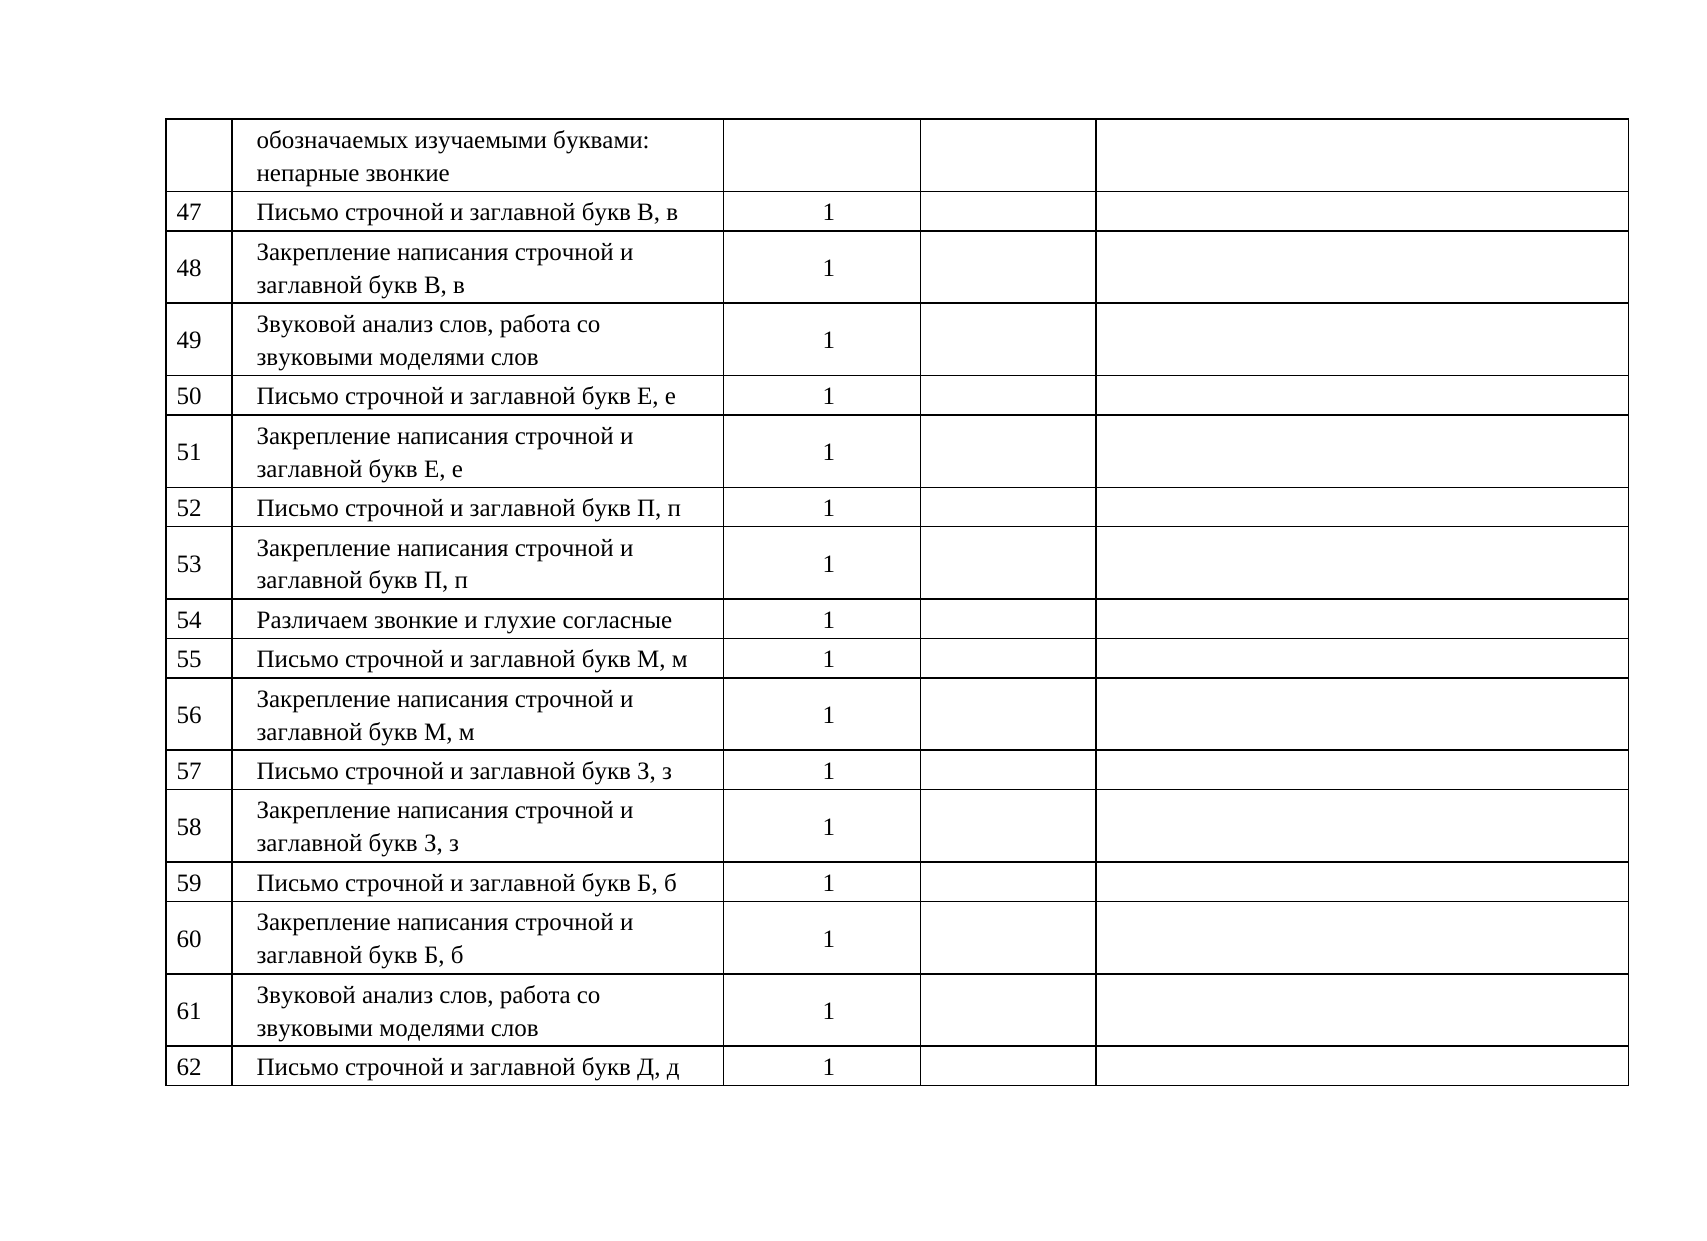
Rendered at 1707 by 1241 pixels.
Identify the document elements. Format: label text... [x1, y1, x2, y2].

table_cell 1 [724, 192, 920, 230]
table_cell 1 [724, 639, 920, 677]
table_cell 1 [724, 120, 920, 191]
table_cell [1097, 679, 1628, 749]
table_cell Звуковой анализ слов, работа со звуковыми моделями слов [233, 304, 723, 375]
table_cell 1 [724, 600, 920, 638]
table_cell Письмо строчной и заглавной букв В, в [233, 192, 723, 230]
table_cell [921, 232, 1095, 302]
table_cell 51 [167, 416, 231, 486]
table_cell Закрепление написания строчной и заглавной букв Б, б [233, 902, 723, 973]
table_cell [921, 416, 1095, 486]
table_cell 1 [724, 232, 920, 302]
table_cell Закрепление написания строчной и заглавной букв Е, е [233, 416, 723, 486]
table_cell 53 [167, 527, 231, 598]
table_cell [1097, 639, 1628, 677]
table_cell 48 [167, 232, 231, 302]
table_cell [921, 790, 1095, 861]
table_cell 1 [724, 527, 920, 598]
table_cell [921, 639, 1095, 677]
table_cell 52 [167, 488, 231, 526]
table_cell 46 [167, 120, 231, 191]
table_cell Различаем звонкие и глухие согласные [233, 600, 723, 638]
table_cell [1097, 232, 1628, 302]
table_cell [1097, 192, 1628, 230]
table_cell [1097, 1047, 1628, 1085]
table_cell 50 [167, 376, 231, 414]
table_cell 57 [167, 751, 231, 789]
table_cell 1 [724, 304, 920, 375]
table_cell [921, 600, 1095, 638]
table_cell 1 [724, 751, 920, 789]
table_cell [921, 527, 1095, 598]
table_cell 1 [724, 863, 920, 901]
table_cell [921, 902, 1095, 973]
table_cell [921, 376, 1095, 414]
table_cell [1097, 790, 1628, 861]
table_cell Закрепление написания строчной и заглавной букв М, м [233, 679, 723, 749]
table_cell [1097, 975, 1628, 1045]
table_cell 55 [167, 639, 231, 677]
table_cell [921, 1047, 1095, 1085]
table_cell 60 [167, 902, 231, 973]
table_cell [921, 863, 1095, 901]
table_cell 62 [167, 1047, 231, 1085]
table_cell [921, 751, 1095, 789]
table_cell [921, 679, 1095, 749]
table_cell 47 [167, 192, 231, 230]
table_cell 54 [167, 600, 231, 638]
table_cell [1097, 751, 1628, 789]
table_cell [1097, 416, 1628, 486]
table_cell Закрепление написания строчной и заглавной букв П, п [233, 527, 723, 598]
table_cell Закрепление написания строчной и заглавной букв З, з [233, 790, 723, 861]
table_cell Письмо строчной и заглавной букв З, з [233, 751, 723, 789]
table_cell 1 [724, 679, 920, 749]
table_cell 61 [167, 975, 231, 1045]
table_cell 56 [167, 679, 231, 749]
table_cell Звуковой анализ слов, работа со звуковыми моделями слов [233, 975, 723, 1045]
table_cell [1097, 376, 1628, 414]
table_cell Письмо строчной и заглавной букв Б, б [233, 863, 723, 901]
table_cell [1097, 488, 1628, 526]
table_cell 1 [724, 975, 920, 1045]
table_cell [921, 192, 1095, 230]
table_cell [921, 975, 1095, 1045]
table_cell Закрепление написания строчной и заглавной букв В, в [233, 232, 723, 302]
table_cell Письмо строчной и заглавной букв М, м [233, 639, 723, 677]
table_cell [1097, 304, 1628, 375]
table_cell 1 [724, 376, 920, 414]
table_cell 1 [724, 1047, 920, 1085]
table_cell [1097, 600, 1628, 638]
table_cell 1 [724, 790, 920, 861]
table_cell 59 [167, 863, 231, 901]
table_cell [921, 488, 1095, 526]
table_cell 1 [724, 488, 920, 526]
table_cell Письмо строчной и заглавной букв Д, д [233, 1047, 723, 1085]
table_cell 1 [724, 416, 920, 486]
table_cell [921, 120, 1095, 191]
table_cell 58 [167, 790, 231, 861]
table_cell Письмо строчной и заглавной букв П, п [233, 488, 723, 526]
table_cell [1097, 863, 1628, 901]
table_cell [1097, 902, 1628, 973]
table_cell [233, 120, 723, 191]
table_cell [1097, 527, 1628, 598]
table_cell Письмо строчной и заглавной букв Е, е [233, 376, 723, 414]
table_cell [921, 304, 1095, 375]
table_cell [1097, 120, 1628, 191]
table_cell 49 [167, 304, 231, 375]
table_cell 1 [724, 902, 920, 973]
